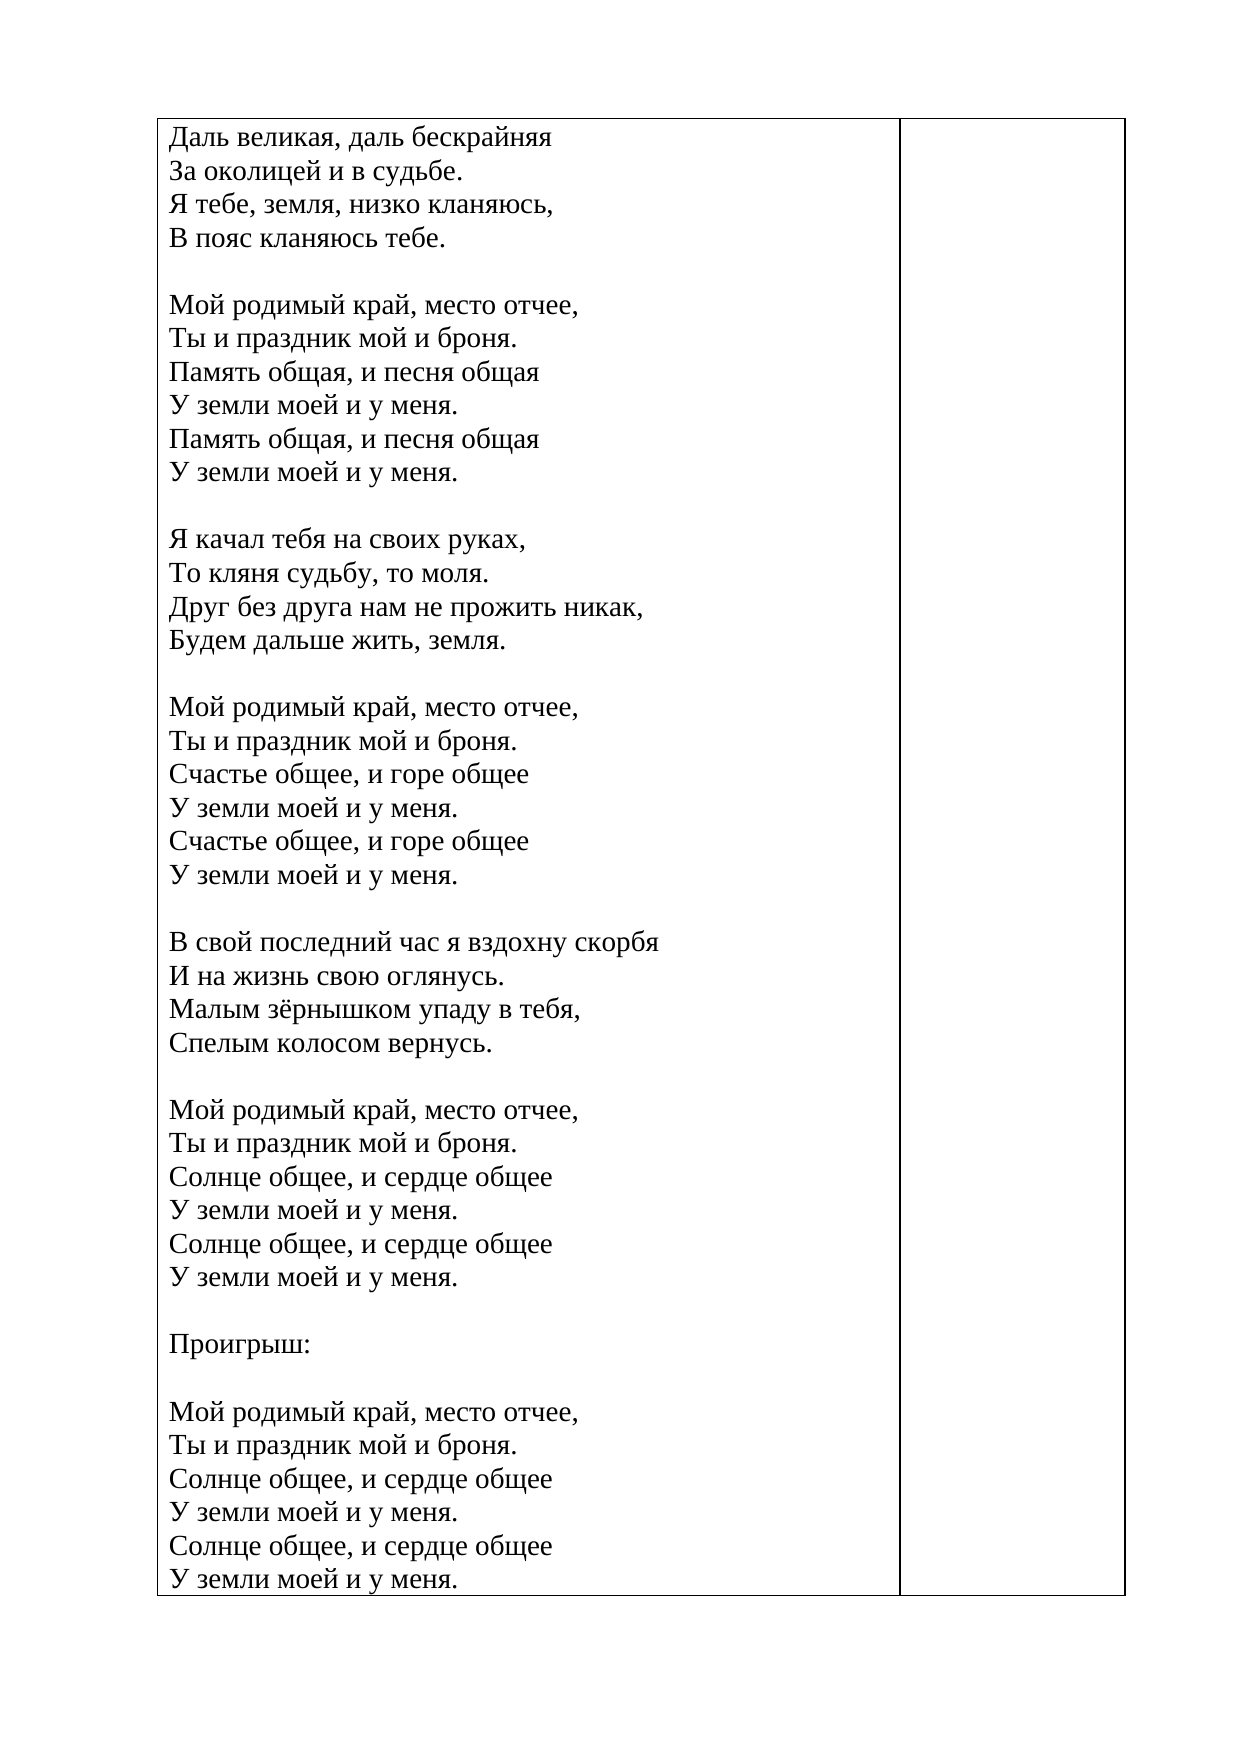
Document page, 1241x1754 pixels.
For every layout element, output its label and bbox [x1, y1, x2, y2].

table_cell [158, 119, 899, 1595]
table_cell [901, 119, 1124, 1595]
